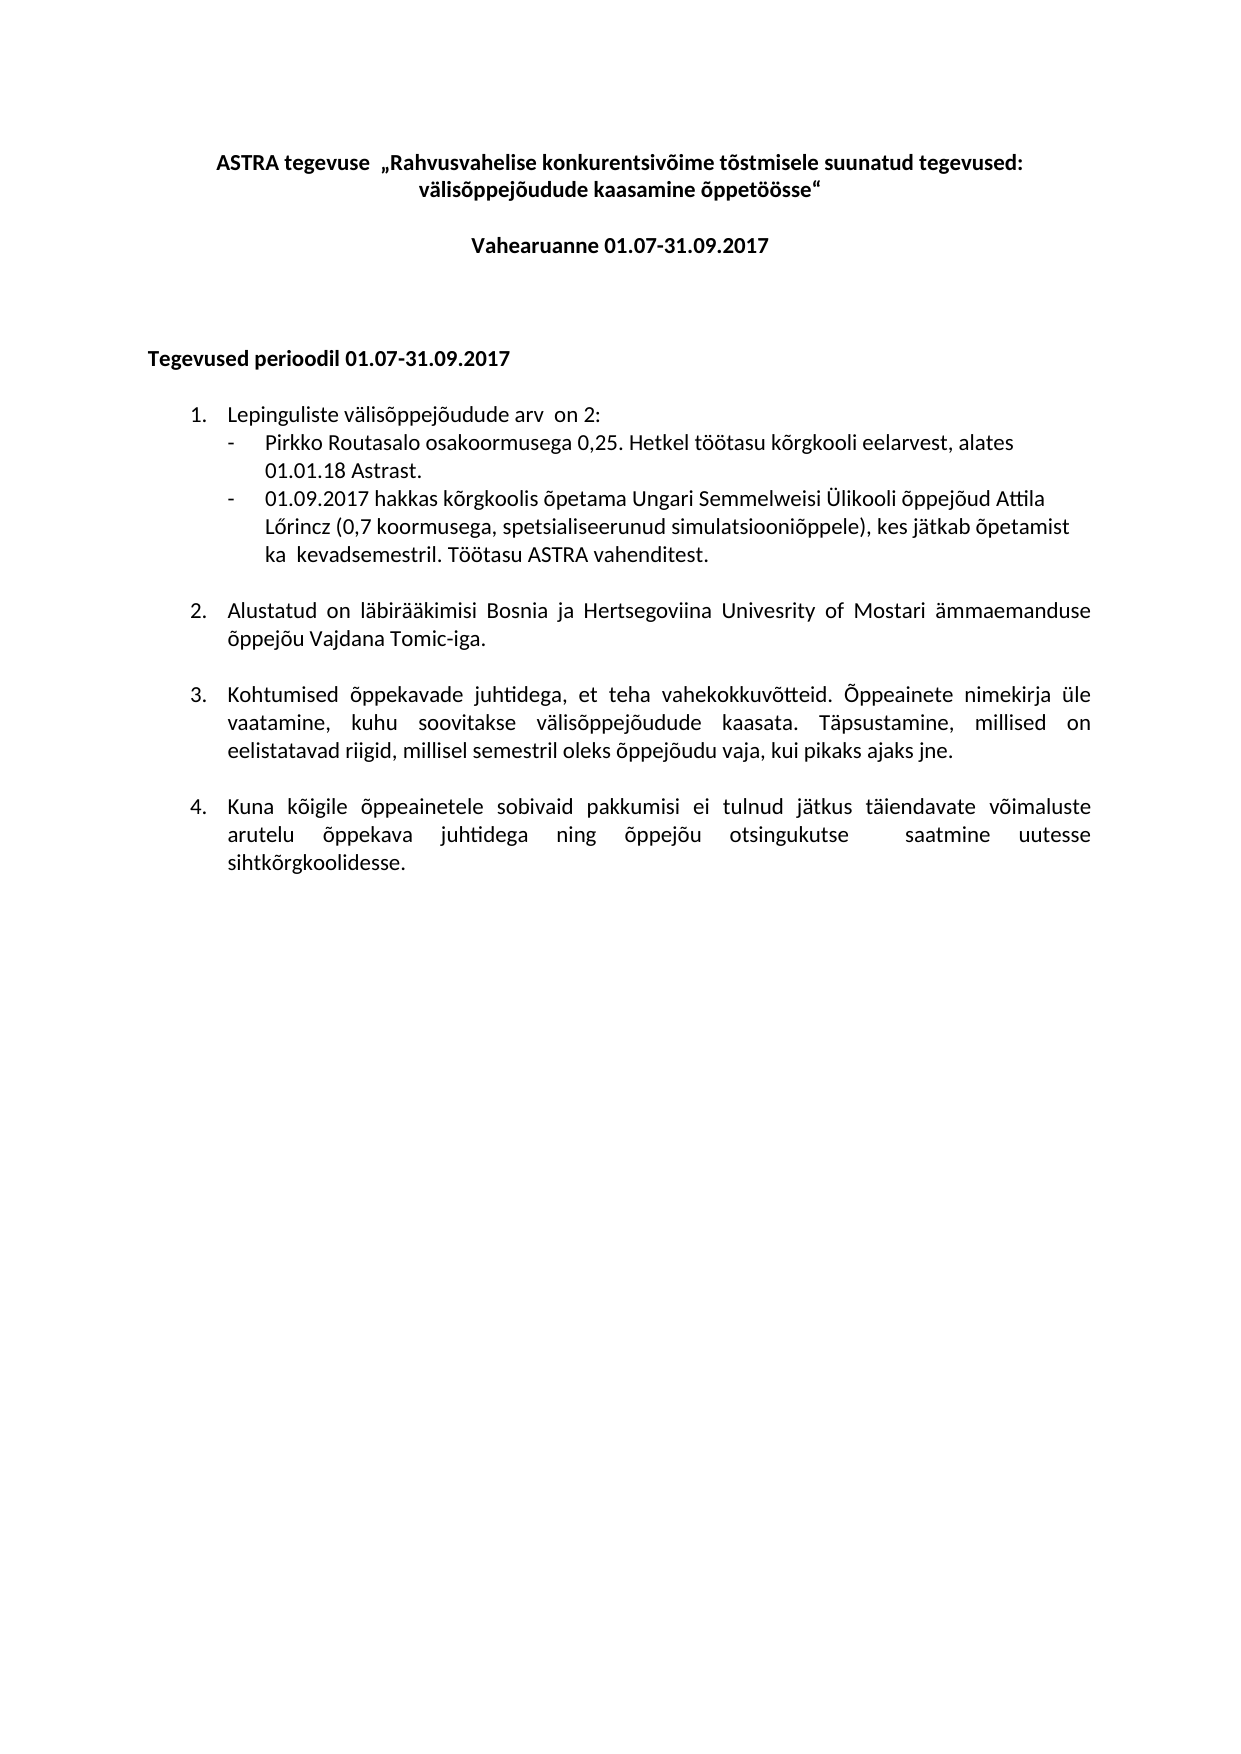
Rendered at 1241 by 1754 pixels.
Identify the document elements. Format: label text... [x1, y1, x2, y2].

list Kohtumised õppekavade juhtidega, et teha vahekokkuvõtteid. Õppeainete nimekirja üle vaatamine, kuhu soovitakse välisõppejõudude kaasata. Täpsustamine, millised on eelistatavad riigid, millisel semestril oleks õppejõudu vaja, kui pikaks ajaks jne. [190, 680, 1093, 764]
text ASTRA tegevuse „Rahvusvahelise konkurentsivõime tõstmisele suunatud tegevused: välisõppejõudude kaasamine õppetöösse“ [148, 148, 1093, 204]
list Pirkko Routasalo osakoormusega 0,25. Hetkel töötasu kõrgkooli eelarvest, alates 01.01.18 Astrast. [227, 428, 1093, 484]
list 01.09.2017 hakkas kõrgkoolis õpetama Ungari Semmelweisi Ülikooli õppejõud Attila Lőrincz (0,7 koormusega, spetsialiseerunud simulatsiooniõppele), kes jätkab õpetamist ka kevadsemestril. Töötasu ASTRA vahenditest. [227, 484, 1093, 568]
list Alustatud on läbirääkimisi Bosnia ja Hertsegoviina Univesrity of Mostari ämmaemanduse õppejõu Vajdana Tomic-iga. [190, 596, 1093, 652]
text Tegevused perioodil 01.07-31.09.2017 [148, 344, 1093, 372]
list Kuna kõigile õppeainetele sobivaid pakkumisi ei tulnud jätkus täiendavate võimaluste arutelu õppekava juhtidega ning õppejõu otsingukutse saatmine uutesse sihtkõrgkoolidesse. [190, 792, 1093, 876]
list Lepinguliste välisõppejõudude arv on 2: [190, 400, 1093, 428]
text Vahearuanne 01.07-31.09.2017 [148, 232, 1093, 260]
